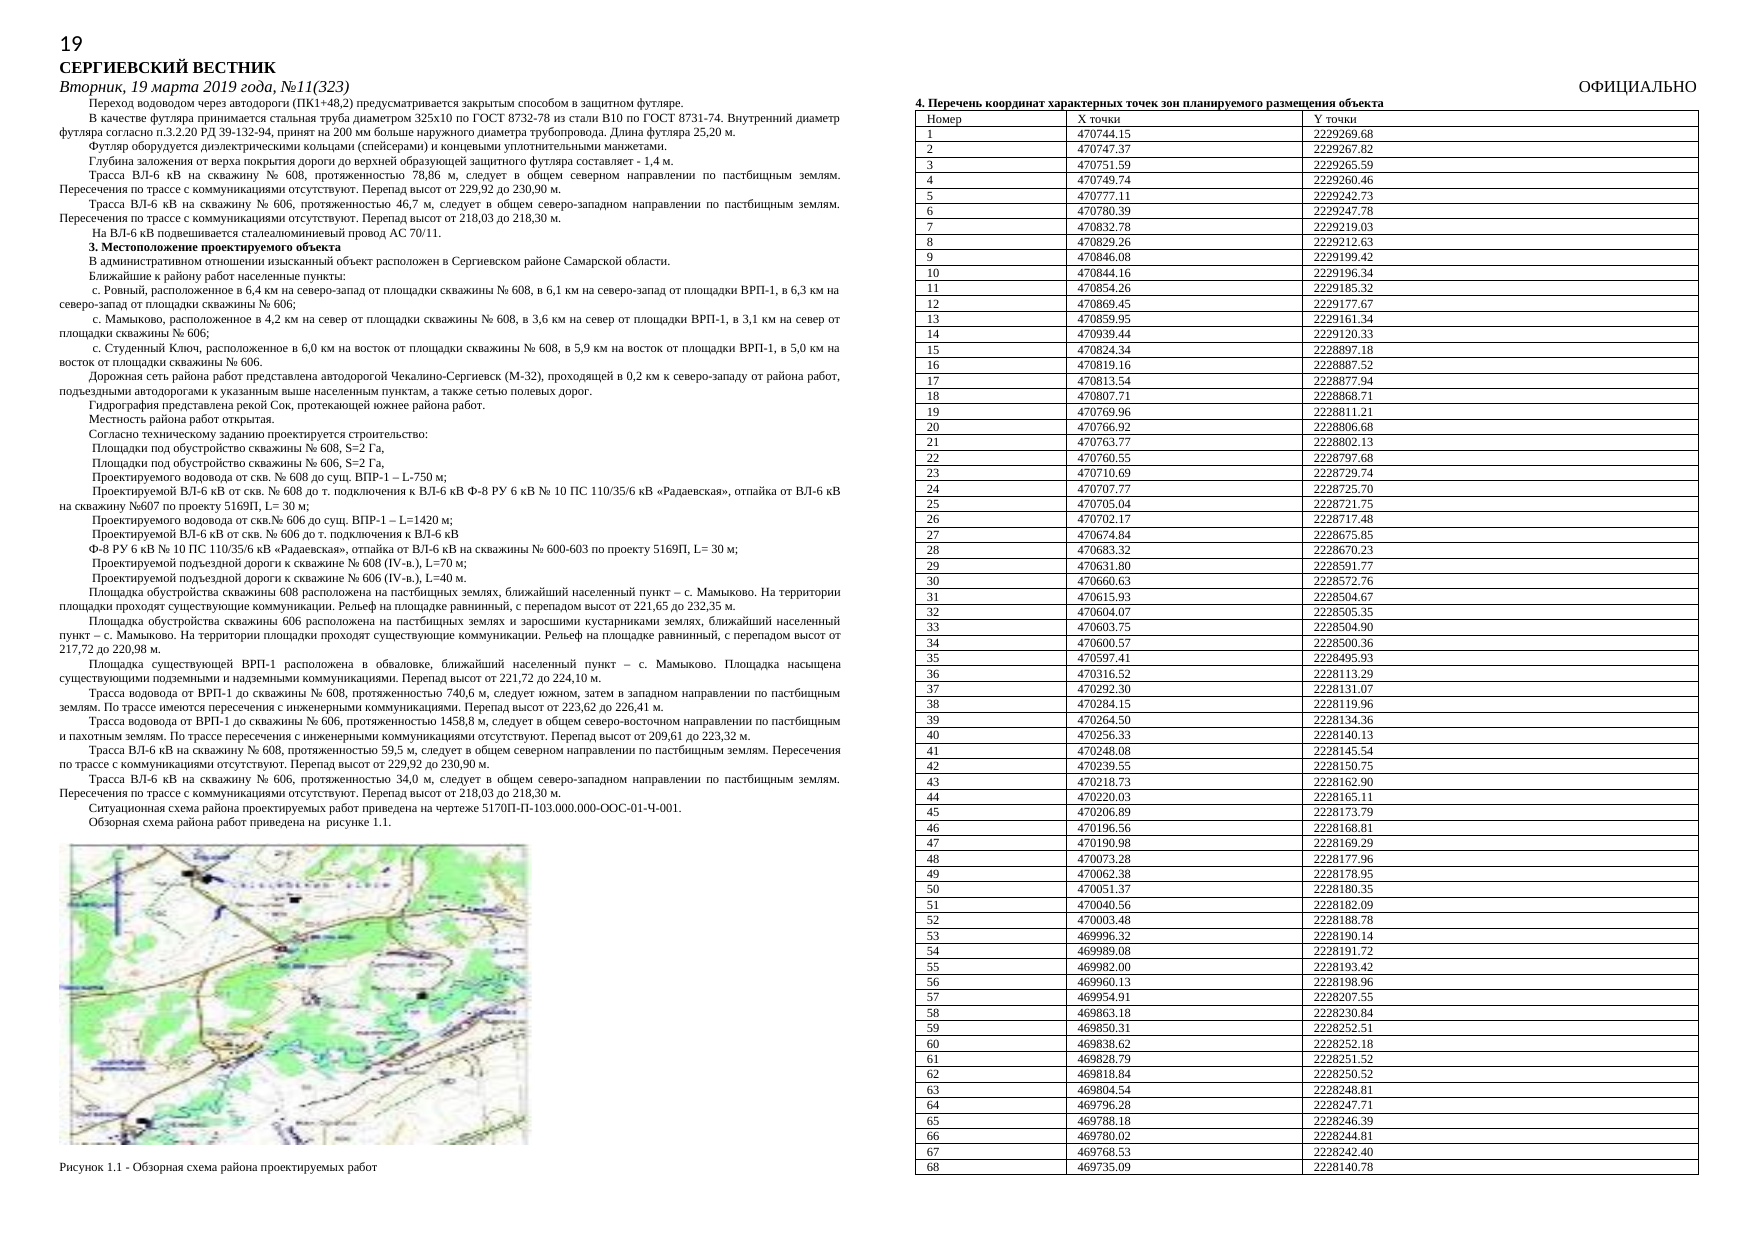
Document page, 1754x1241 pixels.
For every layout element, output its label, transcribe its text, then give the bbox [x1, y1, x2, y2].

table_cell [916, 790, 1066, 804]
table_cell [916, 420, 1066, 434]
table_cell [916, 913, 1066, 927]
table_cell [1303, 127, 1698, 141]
text Трасса ВЛ-6 кВ на скважину № 608, протяженностью 78,86 м, следует в общем северном направлении по пастбищным землям. Пересечения по трассе с коммуникациями отсутствуют. Перепад высот от 229,92 до 230,90 м. [59, 168, 842, 197]
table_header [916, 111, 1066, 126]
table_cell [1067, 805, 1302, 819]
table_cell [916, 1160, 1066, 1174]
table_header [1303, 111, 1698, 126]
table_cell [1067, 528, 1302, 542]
text Футляр оборудуется диэлектрическими кольцами (спейсерами) и концевыми уплотнительными манжетами. [59, 139, 842, 153]
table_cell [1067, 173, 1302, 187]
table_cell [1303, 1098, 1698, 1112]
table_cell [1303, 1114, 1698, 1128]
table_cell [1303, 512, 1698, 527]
text 3. Местоположение проектируемого объекта [59, 240, 842, 254]
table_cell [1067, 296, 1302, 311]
text Обзорная схема района работ приведена на рисунке 1.1. [59, 815, 842, 829]
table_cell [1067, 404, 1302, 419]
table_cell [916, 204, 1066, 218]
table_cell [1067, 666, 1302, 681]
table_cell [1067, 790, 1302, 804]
text Проектируемой подъездной дороги к скважине № 608 (IV-в.), L=70 м; [59, 556, 842, 570]
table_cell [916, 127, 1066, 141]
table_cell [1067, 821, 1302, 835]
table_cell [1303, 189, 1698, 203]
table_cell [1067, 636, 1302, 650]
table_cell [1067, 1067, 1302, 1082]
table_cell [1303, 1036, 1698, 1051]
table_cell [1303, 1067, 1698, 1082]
text с. Мамыково, расположенное в 4,2 км на север от площадки скважины № 608, в 3,6 км на север от площадки ВРП-1, в 3,1 км на север от площадки скважины № 606; [59, 312, 842, 340]
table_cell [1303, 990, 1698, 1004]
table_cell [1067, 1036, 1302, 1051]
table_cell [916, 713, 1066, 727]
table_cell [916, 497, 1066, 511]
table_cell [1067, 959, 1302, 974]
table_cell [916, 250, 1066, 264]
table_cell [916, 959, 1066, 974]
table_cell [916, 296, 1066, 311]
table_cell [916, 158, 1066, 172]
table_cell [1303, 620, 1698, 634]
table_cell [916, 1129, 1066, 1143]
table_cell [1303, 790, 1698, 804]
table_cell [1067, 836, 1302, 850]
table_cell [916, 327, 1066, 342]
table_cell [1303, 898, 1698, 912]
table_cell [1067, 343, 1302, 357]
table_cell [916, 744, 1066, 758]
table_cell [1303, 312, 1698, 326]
text Ситуационная схема района проектируемых работ приведена на чертеже 5170П-П-103.000.000-ООС-01-Ч-001. [59, 800, 842, 815]
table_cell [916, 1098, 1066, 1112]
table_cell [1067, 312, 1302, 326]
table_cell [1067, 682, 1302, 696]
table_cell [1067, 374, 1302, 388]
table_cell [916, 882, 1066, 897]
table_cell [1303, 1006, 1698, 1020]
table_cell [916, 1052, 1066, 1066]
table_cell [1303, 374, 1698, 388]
text Рисунок 1.1 - Обзорная схема района проектируемых работ [59, 1159, 842, 1174]
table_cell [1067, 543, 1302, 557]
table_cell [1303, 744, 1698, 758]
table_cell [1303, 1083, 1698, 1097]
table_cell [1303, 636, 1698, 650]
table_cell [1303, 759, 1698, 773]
text Трасса ВЛ-6 кВ на скважину № 606, протяженностью 46,7 м, следует в общем северо-западном направлении по пастбищным землям. Пересечения по трассе с коммуникациями отсутствуют. Перепад высот от 218,03 до 218,30 м. [59, 197, 842, 225]
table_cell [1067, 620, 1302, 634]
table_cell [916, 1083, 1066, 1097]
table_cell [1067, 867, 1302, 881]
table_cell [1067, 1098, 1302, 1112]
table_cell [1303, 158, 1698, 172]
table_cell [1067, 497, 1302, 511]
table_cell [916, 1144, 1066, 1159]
text Переход водоводом через автодороги (ПК1+48,2) предусматривается закрытым способом в защитном футляре. [59, 96, 842, 110]
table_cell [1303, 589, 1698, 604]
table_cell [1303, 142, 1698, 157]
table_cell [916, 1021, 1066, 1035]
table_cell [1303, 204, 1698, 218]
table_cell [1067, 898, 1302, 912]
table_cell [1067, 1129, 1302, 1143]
text Согласно техническому заданию проектируется строительство: [59, 427, 842, 441]
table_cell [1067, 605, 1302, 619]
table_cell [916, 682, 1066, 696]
text Трасса водовода от ВРП-1 до скважины № 606, протяженностью 1458,8 м, следует в общем северо-восточном направлении по пастбищным и пахотным землям. По трассе пересечения с инженерными коммуникациями отсутствуют. Перепад высот от 209,61 до 223,32 м. [59, 714, 842, 743]
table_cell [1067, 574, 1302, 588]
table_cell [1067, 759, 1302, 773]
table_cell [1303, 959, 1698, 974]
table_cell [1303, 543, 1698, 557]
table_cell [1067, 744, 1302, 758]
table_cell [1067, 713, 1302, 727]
text Ближайшие к району работ населенные пункты: [59, 268, 842, 283]
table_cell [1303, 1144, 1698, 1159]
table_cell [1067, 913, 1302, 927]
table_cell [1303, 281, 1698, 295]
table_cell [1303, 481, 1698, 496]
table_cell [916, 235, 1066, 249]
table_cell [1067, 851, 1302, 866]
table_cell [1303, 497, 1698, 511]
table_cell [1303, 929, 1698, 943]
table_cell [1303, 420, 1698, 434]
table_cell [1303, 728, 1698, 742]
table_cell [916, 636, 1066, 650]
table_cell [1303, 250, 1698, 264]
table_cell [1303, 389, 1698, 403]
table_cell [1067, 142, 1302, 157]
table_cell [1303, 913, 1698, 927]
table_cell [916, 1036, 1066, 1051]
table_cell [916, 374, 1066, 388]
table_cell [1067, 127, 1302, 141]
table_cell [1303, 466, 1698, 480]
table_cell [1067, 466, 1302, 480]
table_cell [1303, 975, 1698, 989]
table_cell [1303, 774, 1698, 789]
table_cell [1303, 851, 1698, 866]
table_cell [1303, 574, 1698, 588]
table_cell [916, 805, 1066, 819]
text Проектируемого водовода от скв.№ 606 до сущ. ВПР-1 – L=1420 м; [59, 513, 842, 527]
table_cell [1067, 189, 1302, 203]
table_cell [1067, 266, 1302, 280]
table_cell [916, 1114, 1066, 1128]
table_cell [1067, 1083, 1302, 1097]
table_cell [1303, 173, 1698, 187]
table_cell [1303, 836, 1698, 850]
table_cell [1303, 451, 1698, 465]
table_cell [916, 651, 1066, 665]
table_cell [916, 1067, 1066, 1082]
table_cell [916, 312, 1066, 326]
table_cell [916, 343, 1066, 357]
text Проектируемого водовода от скв. № 608 до сущ. ВПР-1 – L-750 м; [59, 470, 842, 484]
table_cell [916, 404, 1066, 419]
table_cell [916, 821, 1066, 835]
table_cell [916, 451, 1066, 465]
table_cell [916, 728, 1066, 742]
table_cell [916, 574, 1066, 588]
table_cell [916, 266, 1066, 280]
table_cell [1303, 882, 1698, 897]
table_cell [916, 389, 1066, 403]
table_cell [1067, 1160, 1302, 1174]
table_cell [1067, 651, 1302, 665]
text На ВЛ-6 кВ подвешивается сталеалюминиевый провод АС 70/11. [59, 225, 842, 240]
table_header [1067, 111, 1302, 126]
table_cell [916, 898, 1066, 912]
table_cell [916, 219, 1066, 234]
text В административном отношении изысканный объект расположен в Сергиевском районе Самарской области. [59, 254, 842, 268]
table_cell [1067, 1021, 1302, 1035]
text В качестве футляра принимается стальная труба диаметром 325х10 по ГОСТ 8732-78 из стали В10 по ГОСТ 8731-74. Внутренний диаметр футляра согласно п.3.2.20 РД 39-132-94, принят на 200 мм больше наружного диаметра трубопровода. Длина футляра 25,20 м. [59, 110, 842, 139]
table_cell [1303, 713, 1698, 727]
text Площадки под обустройство скважины № 606, S=2 Га, [59, 455, 842, 470]
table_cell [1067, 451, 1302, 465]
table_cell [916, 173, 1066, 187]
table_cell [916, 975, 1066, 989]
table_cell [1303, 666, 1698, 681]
text Дорожная сеть района работ представлена автодорогой Чекалино-Сергиевск (М-32), проходящей в 0,2 км к северо-западу от района работ, подъездными автодорогами к указанным выше населенным пунктам, а также сетью полевых дорог. [59, 369, 842, 398]
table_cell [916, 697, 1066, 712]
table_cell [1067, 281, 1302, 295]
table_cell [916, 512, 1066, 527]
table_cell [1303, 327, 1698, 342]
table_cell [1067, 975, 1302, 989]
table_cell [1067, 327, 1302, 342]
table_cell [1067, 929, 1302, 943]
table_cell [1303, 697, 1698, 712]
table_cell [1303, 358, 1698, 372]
text Ф-8 РУ 6 кВ № 10 ПС 110/35/6 кВ «Радаевская», отпайка от ВЛ-6 кВ на скважины № 600-603 по проекту 5169П, L= 30 м; [59, 542, 842, 556]
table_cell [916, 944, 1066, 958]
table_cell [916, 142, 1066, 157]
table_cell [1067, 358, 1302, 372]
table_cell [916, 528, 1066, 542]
text Площадка обустройства скважины 608 расположена на пастбищных землях, ближайший населенный пункт – с. Мамыково. На территории площадки проходят существующие коммуникации. Рельеф на площадке равнинный, с перепадом высот от 221,65 до 232,35 м. [59, 585, 842, 613]
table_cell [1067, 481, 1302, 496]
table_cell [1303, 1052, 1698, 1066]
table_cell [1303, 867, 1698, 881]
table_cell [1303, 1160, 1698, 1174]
text Глубина заложения от верха покрытия дороги до верхней образующей защитного футляра составляет - 1,4 м. [59, 153, 842, 168]
text Трасса ВЛ-6 кВ на скважину № 608, протяженностью 59,5 м, следует в общем северном направлении по пастбищным землям. Пересечения по трассе с коммуникациями отсутствуют. Перепад высот от 229,92 до 230,90 м. [59, 743, 842, 772]
text Трасса водовода от ВРП-1 до скважины № 608, протяженностью 740,6 м, следует южном, затем в западном направлении по пастбищным землям. По трассе имеются пересечения с инженерными коммуникациями. Перепад высот от 223,62 до 226,41 м. [59, 685, 842, 714]
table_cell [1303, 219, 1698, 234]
text Местность района работ открытая. [59, 412, 842, 427]
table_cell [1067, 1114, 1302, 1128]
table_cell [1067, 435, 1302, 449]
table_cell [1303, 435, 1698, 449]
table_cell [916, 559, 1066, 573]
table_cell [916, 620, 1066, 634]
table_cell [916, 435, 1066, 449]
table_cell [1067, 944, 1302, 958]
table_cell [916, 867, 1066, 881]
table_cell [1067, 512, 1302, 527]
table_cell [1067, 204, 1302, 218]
picture [59, 843, 532, 1145]
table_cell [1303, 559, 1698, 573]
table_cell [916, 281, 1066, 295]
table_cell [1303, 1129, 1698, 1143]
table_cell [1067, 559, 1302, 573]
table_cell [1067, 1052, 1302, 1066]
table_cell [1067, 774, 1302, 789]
text 4. Перечень координат характерных точек зон планируемого размещения объекта [915, 96, 1698, 110]
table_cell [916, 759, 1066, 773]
text с. Студенный Ключ, расположенное в 6,0 км на восток от площадки скважины № 608, в 5,9 км на восток от площадки ВРП-1, в 5,0 км на восток от площадки скважины № 606. [59, 340, 842, 369]
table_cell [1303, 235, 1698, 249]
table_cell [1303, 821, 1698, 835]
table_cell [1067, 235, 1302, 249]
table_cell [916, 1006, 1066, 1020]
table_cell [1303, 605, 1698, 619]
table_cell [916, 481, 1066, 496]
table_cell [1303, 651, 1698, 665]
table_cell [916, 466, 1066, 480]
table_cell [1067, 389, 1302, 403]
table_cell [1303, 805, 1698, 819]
text Площадка существующей ВРП-1 расположена в обваловке, ближайший населенный пункт – с. Мамыково. Площадка насыщена существующими подземными и надземными коммуникациями. Перепад высот от 221,72 до 224,10 м. [59, 657, 842, 685]
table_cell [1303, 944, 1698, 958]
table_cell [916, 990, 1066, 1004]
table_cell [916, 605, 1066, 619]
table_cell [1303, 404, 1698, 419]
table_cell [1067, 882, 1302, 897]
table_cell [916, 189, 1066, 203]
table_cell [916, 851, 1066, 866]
text Проектируемой ВЛ-6 кВ от скв. № 608 до т. подключения к ВЛ-6 кВ Ф-8 РУ 6 кВ № 10 ПС 110/35/6 кВ «Радаевская», отпайка от ВЛ-6 кВ на скважину №607 по проекту 5169П, L= 30 м; [59, 484, 842, 513]
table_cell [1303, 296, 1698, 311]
text Трасса ВЛ-6 кВ на скважину № 606, протяженностью 34,0 м, следует в общем северо-западном направлении по пастбищным землям. Пересечения по трассе с коммуникациями отсутствуют. Перепад высот от 218,03 до 218,30 м. [59, 772, 842, 800]
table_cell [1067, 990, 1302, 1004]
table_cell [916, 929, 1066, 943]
text с. Ровный, расположенное в 6,4 км на северо-запад от площадки скважины № 608, в 6,1 км на северо-запад от площадки ВРП-1, в 6,3 км на северо-запад от площадки скважины № 606; [59, 283, 842, 312]
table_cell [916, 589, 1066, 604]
text Гидрография представлена рекой Сок, протекающей южнее района работ. [59, 398, 842, 412]
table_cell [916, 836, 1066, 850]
text Площадка обустройства скважины 606 расположена на пастбищных землях и заросшими кустарниками землях, ближайший населенный пункт – с. Мамыково. На территории площадки проходят существующие коммуникации. Рельеф на площадке равнинный, с перепадом высот от 217,72 до 220,98 м. [59, 613, 842, 657]
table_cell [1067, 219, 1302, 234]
text Проектируемой ВЛ-6 кВ от скв. № 606 до т. подключения к ВЛ-6 кВ [59, 527, 842, 542]
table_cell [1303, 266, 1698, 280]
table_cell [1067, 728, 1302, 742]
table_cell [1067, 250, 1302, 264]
text Площадки под обустройство скважины № 608, S=2 Га, [59, 441, 842, 455]
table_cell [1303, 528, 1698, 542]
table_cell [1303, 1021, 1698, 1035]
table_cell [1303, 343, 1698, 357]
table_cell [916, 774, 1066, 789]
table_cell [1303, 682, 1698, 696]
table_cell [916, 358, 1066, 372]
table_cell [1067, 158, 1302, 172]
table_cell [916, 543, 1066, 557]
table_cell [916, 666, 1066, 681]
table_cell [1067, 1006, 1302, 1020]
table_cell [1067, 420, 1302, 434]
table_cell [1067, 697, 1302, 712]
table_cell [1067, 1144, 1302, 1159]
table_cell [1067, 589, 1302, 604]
text Проектируемой подъездной дороги к скважине № 606 (IV-в.), L=40 м. [59, 570, 842, 585]
